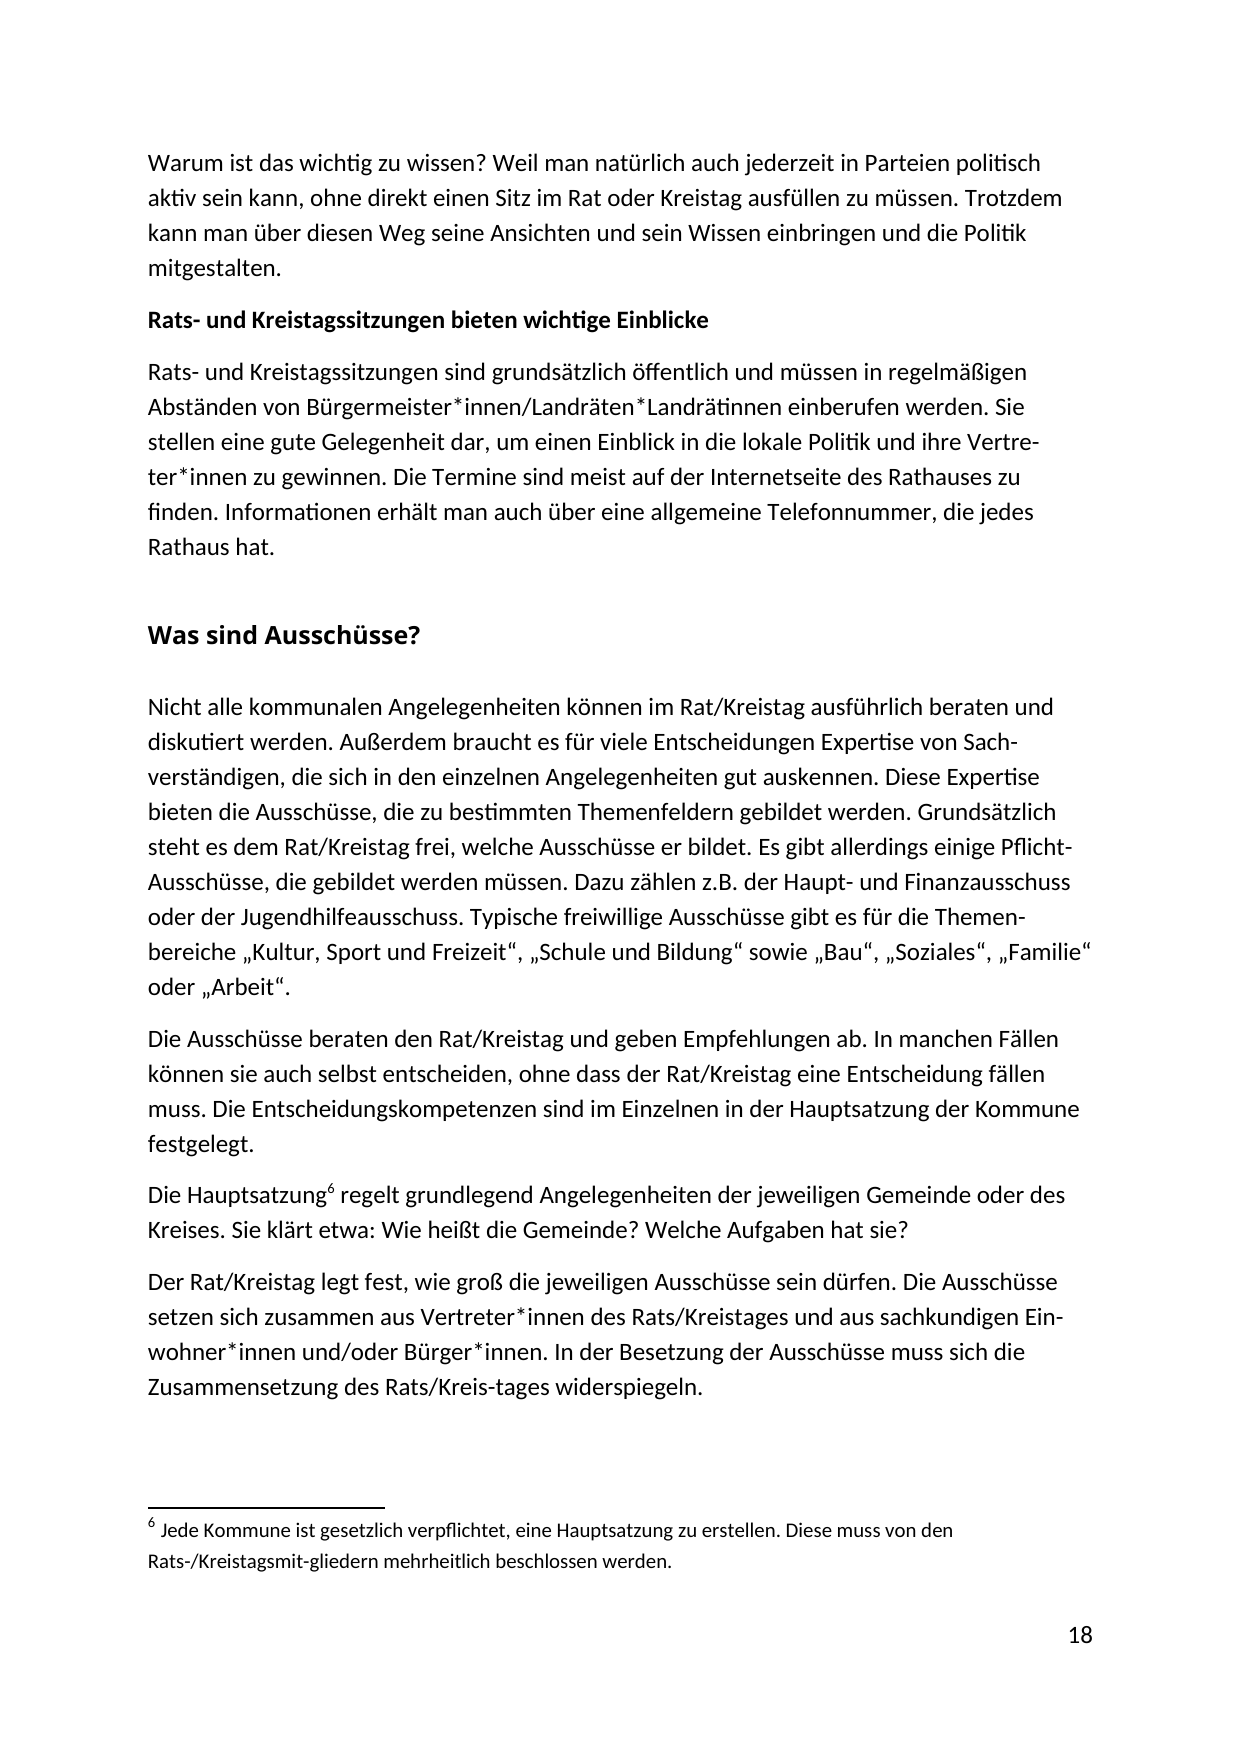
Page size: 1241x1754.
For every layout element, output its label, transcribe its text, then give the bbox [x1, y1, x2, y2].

text Rats- und Kreistagssitzungen sind grundsätzlich öffentlich und müssen in regelmäßigen Abständen von Bürgermeister*innen/Landräten*Landrätinnen einberufen werden. Sie stellen eine gute Gelegenheit dar, um einen Einblick in die lokale Politik und ihre Vertre-ter*innen zu gewinnen. Die Termine sind meist auf der Internetseite des Rathauses zu finden. Informationen erhält man auch über eine allgemeine Telefonnummer, die jedes Rathaus hat. [148, 356, 1093, 596]
text Die Ausschüsse beraten den Rat/Kreistag und geben Empfehlungen ab. In manchen Fällen können sie auch selbst entscheiden, ohne dass der Rat/Kreistag eine Entscheidung fällen muss. Die Entscheidungskompetenzen sind im Einzelnen in der Hauptsatzung der Kommune festgelegt. [148, 1023, 1093, 1158]
text Rats- und Kreistagssitzungen bieten wichtige Einblicke [148, 304, 1093, 335]
text Nicht alle kommunalen Angelegenheiten können im Rat/Kreistag ausführlich beraten und diskutiert werden. Außerdem braucht es für viele Entscheidungen Expertise von Sach-verständigen, die sich in den einzelnen Angelegenheiten gut auskennen. Diese Expertise bieten die Ausschüsse, die zu bestimmten Themenfeldern gebildet werden. Grundsätzlich steht es dem Rat/Kreistag frei, welche Ausschüsse er bildet. Es gibt allerdings einige Pflicht-Ausschüsse, die gebildet werden müssen. Dazu zählen z.B. der Haupt- und Finanzausschuss oder der Jugendhilfeausschuss. Typische freiwillige Ausschüsse gibt es für die Themen-bereiche „Kultur, Sport und Freizeit“, „Schule und Bildung“ sowie „Bau“, „Soziales“, „Familie“ oder „Arbeit“. [148, 691, 1093, 1002]
text Die Hauptsatzung regelt grundlegend Angelegenheiten der jeweiligen Gemeinde oder des Kreises. Sie klärt etwa: Wie heißt die Gemeinde? Welche Aufgaben hat sie? [148, 1179, 1093, 1245]
subtitle Was sind Ausschüsse? [148, 618, 1093, 688]
text Warum ist das wichtig zu wissen? Weil man natürlich auch jederzeit in Parteien politisch aktiv sein kann, ohne direkt einen Sitz im Rat oder Kreistag ausfüllen zu müssen. Trotzdem kann man über diesen Weg seine Ansichten und sein Wissen einbringen und die Politik mitgestalten. [148, 148, 1093, 283]
text Der Rat/Kreistag legt fest, wie groß die jeweiligen Ausschüsse sein dürfen. Die Ausschüsse setzen sich zusammen aus Vertreter*innen des Rats/Kreistages und aus sachkundigen Ein-wohner*innen und/oder Bürger*innen. In der Besetzung der Ausschüsse muss sich die Zusammensetzung des Rats/Kreis-tages widerspiegeln. [148, 1266, 1093, 1402]
